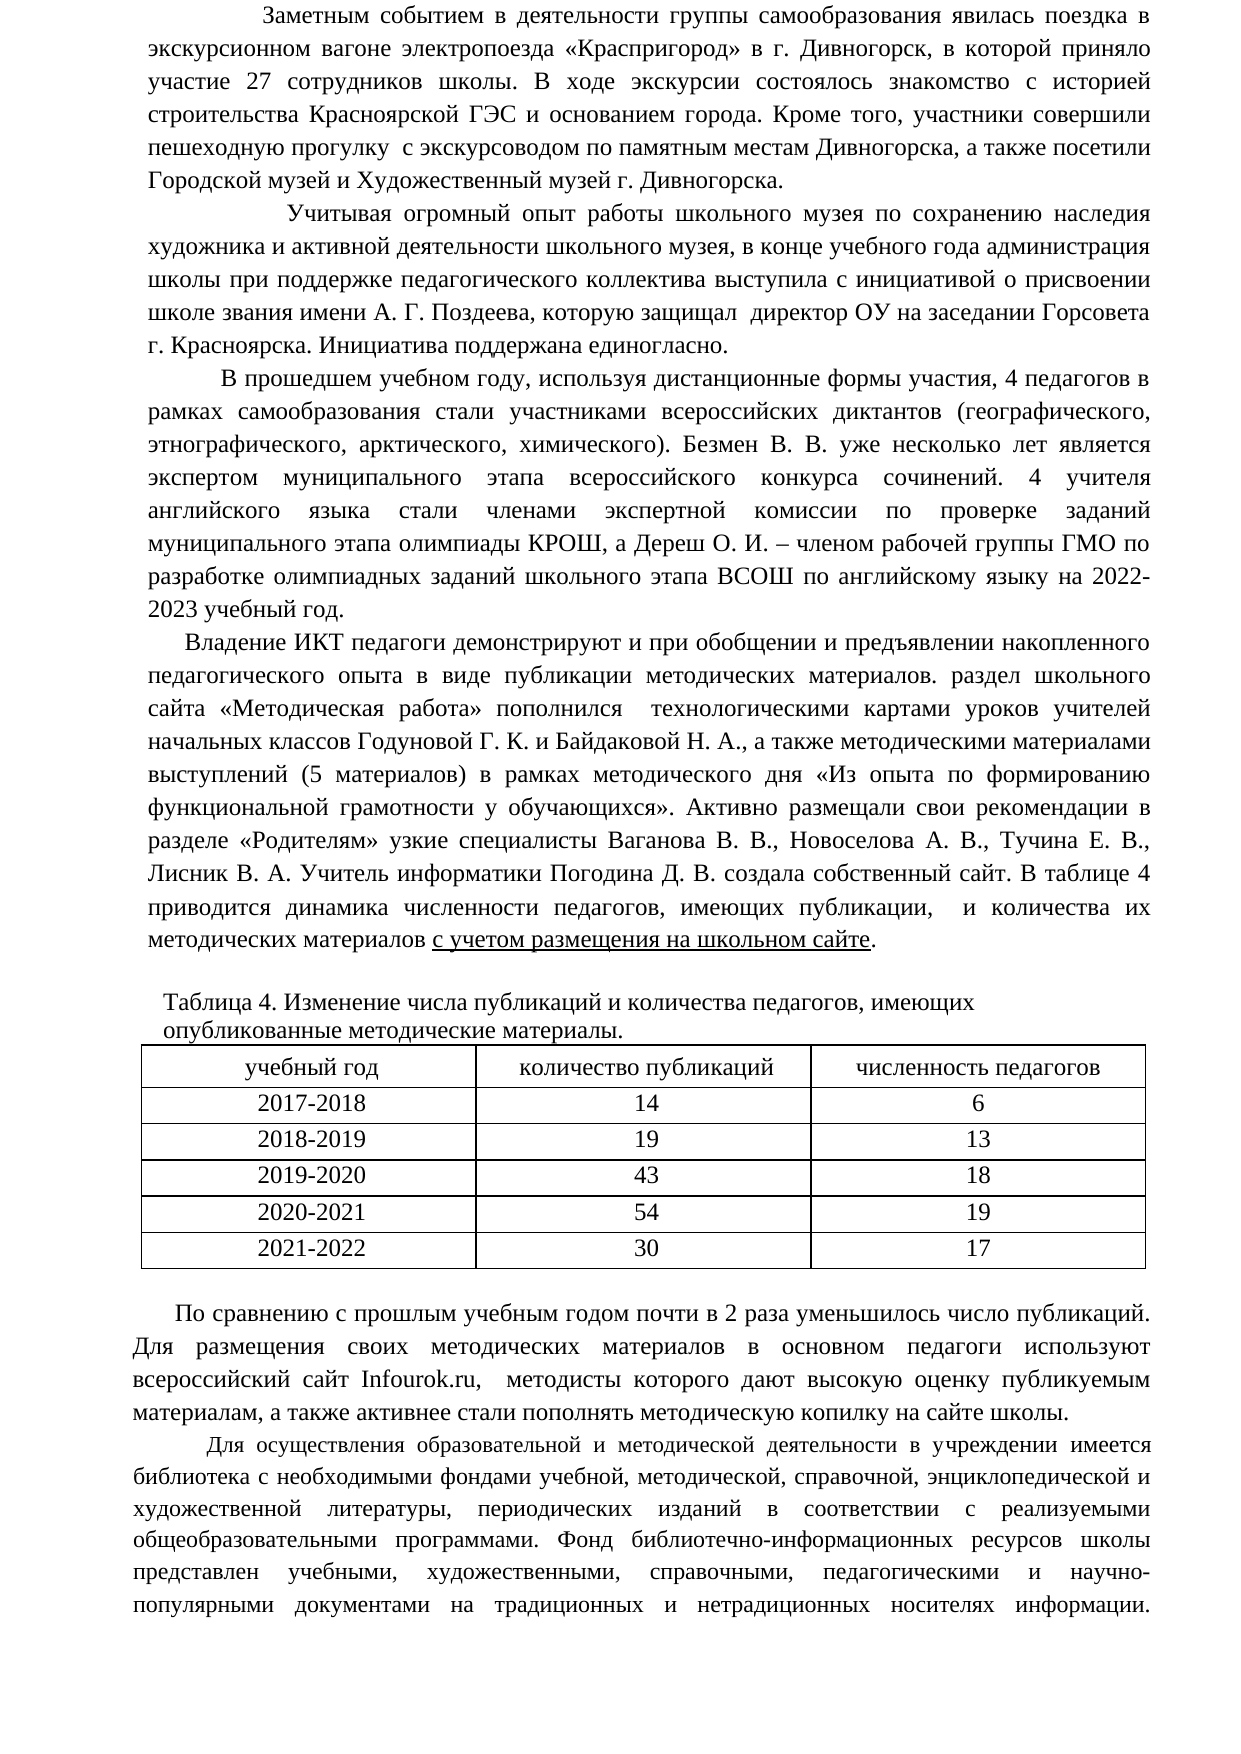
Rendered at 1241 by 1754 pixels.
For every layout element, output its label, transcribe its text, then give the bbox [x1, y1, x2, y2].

table_cell 2021-2022 [142, 1233, 475, 1268]
table_cell 14 [477, 1088, 810, 1123]
text По сравнению с прошлым учебным годом почти в 2 раза уменьшилось число публикаций. Для размещения своих методических материалов в основном педагоги используют всероссийский сайт Infourok.ru, методисты которого дают высокую оценку публикуемым материалам, а также активнее стали пополнять методическую копилку на сайте школы. [132, 1298, 1152, 1426]
table_header численность педагогов [812, 1046, 1145, 1086]
table_cell 2019-2020 [142, 1161, 475, 1195]
table_cell 19 [812, 1197, 1145, 1231]
table_cell 2017-2018 [142, 1088, 475, 1123]
text В прошедшем учебном году, используя дистанционные формы участия, 4 педагогов в рамках самообразования стали участниками всероссийских диктантов (географического, этнографического, арктического, химического). Безмен В. В. уже несколько лет является экспертом муниципального этапа всероссийского конкурса сочинений. 4 учителя английского языка стали членами экспертной комиссии по проверке заданий муниципального этапа олимпиады КРОШ, а Дереш О. И. – членом рабочей группы ГМО по разработке олимпиадных заданий школьного этапа ВСОШ по английскому языку на 2022-2023 учебный год. [148, 363, 1152, 623]
table_cell 18 [812, 1161, 1145, 1195]
table_cell 19 [477, 1124, 810, 1159]
text Заметным событием в деятельности группы самообразования явилась поездка в экскурсионном вагоне электропоезда «Краспригород» в г. Дивногорск, в которой приняло участие 27 сотрудников школы. В ходе экскурсии состоялось знакомство с историей строительства Красноярской ГЭС и основанием города. Кроме того, участники совершили пешеходную прогулку с экскурсоводом по памятным местам Дивногорска, а также посетили Городской музей и Художественный музей г. Дивногорска. [148, 0, 1152, 194]
table_cell 13 [812, 1124, 1145, 1159]
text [133, 1431, 1152, 1618]
table_cell 43 [477, 1161, 810, 1195]
text Владение ИКТ педагоги демонстрируют и при обобщении и предъявлении накопленного педагогического опыта в виде публикации методических материалов. раздел школьного сайта «Методическая работа» пополнился технологическими картами уроков учителей начальных классов Годуновой Г. К. и Байдаковой Н. А., а также методическими материалами выступлений (5 материалов) в рамках методического дня «Из опыта по формированию функциональной грамотности у обучающихся». Активно размещали свои рекомендации в разделе «Родителям» узкие специалисты Ваганова В. В., Новоселова А. В., Тучина Е. В., Лисник В. А. Учитель информатики Погодина Д. В. создала собственный сайт. В таблице 4 приводится динамика численности педагогов, имеющих публикации, и количества их методических материалов с учетом размещения на школьном сайте. [148, 627, 1152, 953]
text Учитывая огромный опыт работы школьного музея по сохранению наследия художника и активной деятельности школьного музея, в конце учебного года администрация школы при поддержке педагогического коллектива выступила с инициативой о присвоении школе звания имени А. Г. Поздеева, которую защищал директор ОУ на заседании Горсовета г. Красноярска. Инициатива поддержана единогласно. [148, 198, 1152, 359]
table_cell 2018-2019 [142, 1124, 475, 1159]
text Таблица 4. Изменение числа публикаций и количества педагогов, имеющих опубликованные методические материалы. [163, 987, 1152, 1044]
table_cell 2020-2021 [142, 1197, 475, 1231]
table_header учебный год [142, 1046, 475, 1086]
table_header количество публикаций [477, 1046, 810, 1086]
table_cell 30 [477, 1233, 810, 1268]
table_cell 17 [812, 1233, 1145, 1268]
table_cell 6 [812, 1088, 1145, 1123]
table_cell 54 [477, 1197, 810, 1231]
